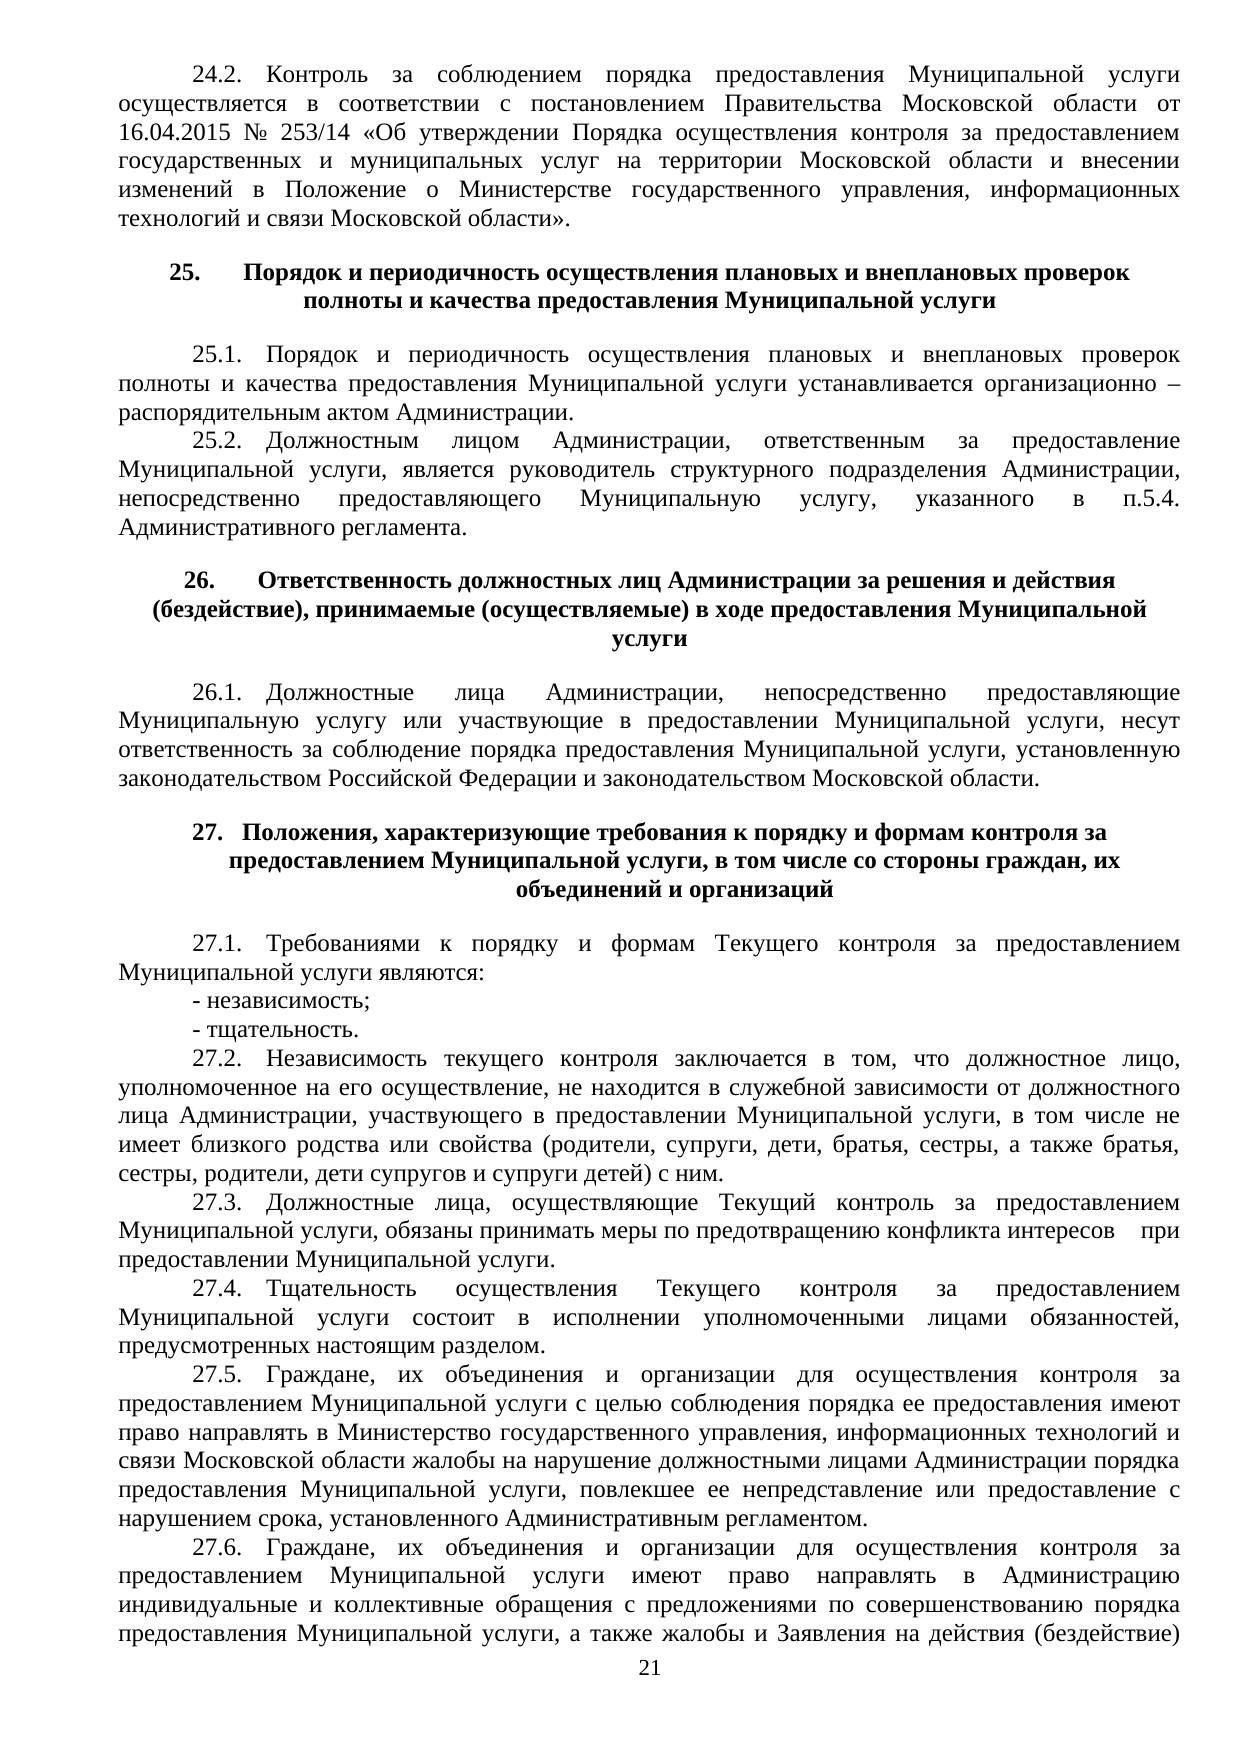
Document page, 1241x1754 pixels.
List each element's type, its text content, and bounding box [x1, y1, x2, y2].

list Должностные лица, осуществляющие Текущий контроль за предоставлением Муниципальной услуги, обязаны принимать меры по предотвращению конфликта интересов при предоставлении Муниципальной услуги. [118, 1187, 1181, 1273]
list Требованиями к порядку и формам Текущего контроля за предоставлением Муниципальной услуги являются: [118, 928, 1181, 985]
list Тщательность осуществления Текущего контроля за предоставлением Муниципальной услуги состоит в исполнении уполномоченными лицами обязанностей, предусмотренных настоящим разделом. [118, 1273, 1181, 1359]
list Независимость текущего контроля заключается в том, что должностное лицо, уполномоченное на его осуществление, не находится в служебной зависимости от должностного лица Администрации, участвующего в предоставлении Муниципальной услуги, в том числе не имеет близкого родства или свойства (родители, супруги, дети, братья, сестры, а также братья, сестры, родители, дети супругов и супруги детей) с ним. [118, 1043, 1181, 1187]
list Должностным лицом Администрации, ответственным за предоставление Муниципальной услуги, является руководитель структурного подразделения Администрации, непосредственно предоставляющего Муниципальную услугу, указанного в п.5.4. Административного регламента. [118, 425, 1181, 540]
list Граждане, их объединения и организации для осуществления контроля за предоставлением Муниципальной услуги с целью соблюдения порядка ее предоставления имеют право направлять в Министерство государственного управления, информационных технологий и связи Московской области жалобы на нарушение должностными лицами Администрации порядка предоставления Муниципальной услуги, повлекшее ее непредставление или предоставление с нарушением срока, установленного Административным регламентом. [118, 1359, 1181, 1532]
text - независимость; [118, 985, 1181, 1014]
list Должностные лица Администрации, непосредственно предоставляющие Муниципальную услугу или участвующие в предоставлении Муниципальной услуги, несут ответственность за соблюдение порядка предоставления Муниципальной услуги, установленную законодательством Российской Федерации и законодательством Московской области. [118, 677, 1181, 792]
list Ответственность должностных лиц Администрации за решения и действия (бездействие), принимаемые (осуществляемые) в ходе предоставления Муниципальной услуги [118, 565, 1181, 652]
text - тщательность. [118, 1014, 1181, 1043]
list Положения, характеризующие требования к порядку и формам контроля за предоставлением Муниципальной услуги, в том числе со стороны граждан, их объединений и организаций [118, 817, 1181, 903]
list Порядок и периодичность осуществления плановых и внеплановых проверок полноты и качества предоставления Муниципальной услуги устанавливается организационно – распорядительным актом Администрации. [118, 339, 1181, 425]
list Контроль за соблюдением порядка предоставления Муниципальной услуги осуществляется в соответствии с постановлением Правительства Московской области от 16.04.2015 № 253/14 «Об утверждении Порядка осуществления контроля за предоставлением государственных и муниципальных услуг на территории Московской области и внесении изменений в Положение о Министерстве государственного управления, информационных технологий и связи Московской области». [118, 59, 1181, 232]
list Порядок и периодичность осуществления плановых и внеплановых проверок полноты и качества предоставления Муниципальной услуги [118, 257, 1181, 314]
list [118, 1532, 1181, 1647]
